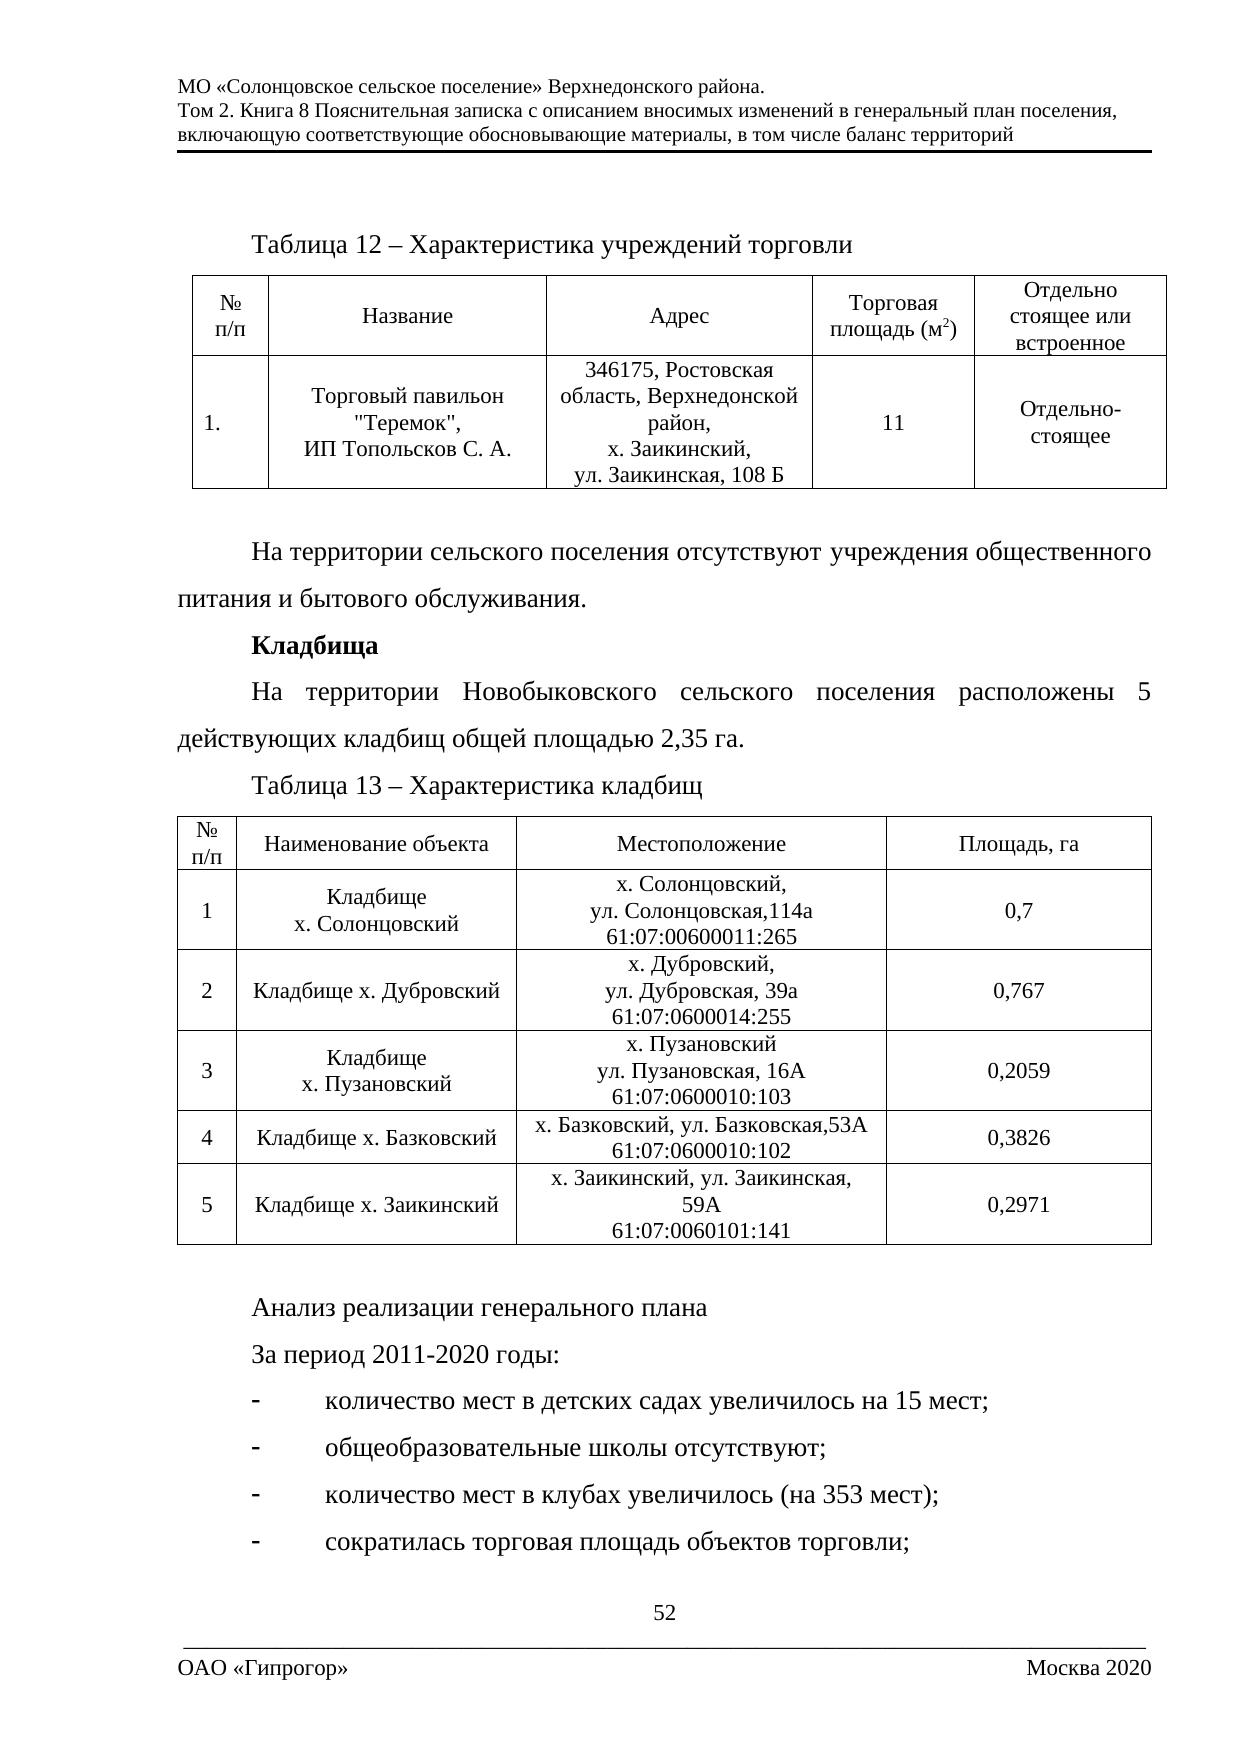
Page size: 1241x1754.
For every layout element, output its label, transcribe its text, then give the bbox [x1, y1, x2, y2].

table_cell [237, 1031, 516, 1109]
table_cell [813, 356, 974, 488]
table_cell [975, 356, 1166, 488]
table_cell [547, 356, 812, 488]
text На территории Новобыковского сельского поселения расположены 5 действующих кладбищ общей площадью 2,35 га. [177, 676, 1152, 753]
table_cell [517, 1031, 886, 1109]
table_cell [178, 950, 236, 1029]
list количество мест в клубах увеличилось (на 353 мест); [177, 1478, 1152, 1509]
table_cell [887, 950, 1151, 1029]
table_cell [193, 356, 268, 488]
text На территории сельского поселения отсутствуют учреждения общественного питания и бытового обслуживания. [177, 536, 1152, 613]
list общеобразовательные школы отсутствуют; [177, 1431, 1152, 1463]
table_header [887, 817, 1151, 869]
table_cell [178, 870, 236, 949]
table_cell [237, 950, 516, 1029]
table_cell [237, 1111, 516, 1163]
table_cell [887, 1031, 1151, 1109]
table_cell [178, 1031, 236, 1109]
list сократилась торговая площадь объектов торговли; [177, 1525, 1152, 1556]
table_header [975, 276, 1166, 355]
list количество мест в детских садах увеличилось на 15 мест; [177, 1384, 1152, 1416]
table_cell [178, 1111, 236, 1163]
text Кладбища [177, 629, 1152, 660]
text Анализ реализации генерального плана [177, 1291, 1152, 1322]
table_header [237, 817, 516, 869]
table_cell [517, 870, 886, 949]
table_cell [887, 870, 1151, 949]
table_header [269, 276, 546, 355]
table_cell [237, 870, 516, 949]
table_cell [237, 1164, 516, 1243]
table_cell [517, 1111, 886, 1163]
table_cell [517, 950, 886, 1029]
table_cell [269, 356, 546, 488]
text Таблица 12 – Характеристика учреждений торговли [177, 228, 1152, 259]
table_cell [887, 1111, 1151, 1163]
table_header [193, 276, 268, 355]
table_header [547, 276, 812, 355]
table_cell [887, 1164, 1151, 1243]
text Таблица 13 – Характеристика кладбищ [177, 769, 1152, 800]
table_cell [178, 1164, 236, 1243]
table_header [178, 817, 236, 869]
text За период 2011-2020 годы: [177, 1338, 1152, 1369]
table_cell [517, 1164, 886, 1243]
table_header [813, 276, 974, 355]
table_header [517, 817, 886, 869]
